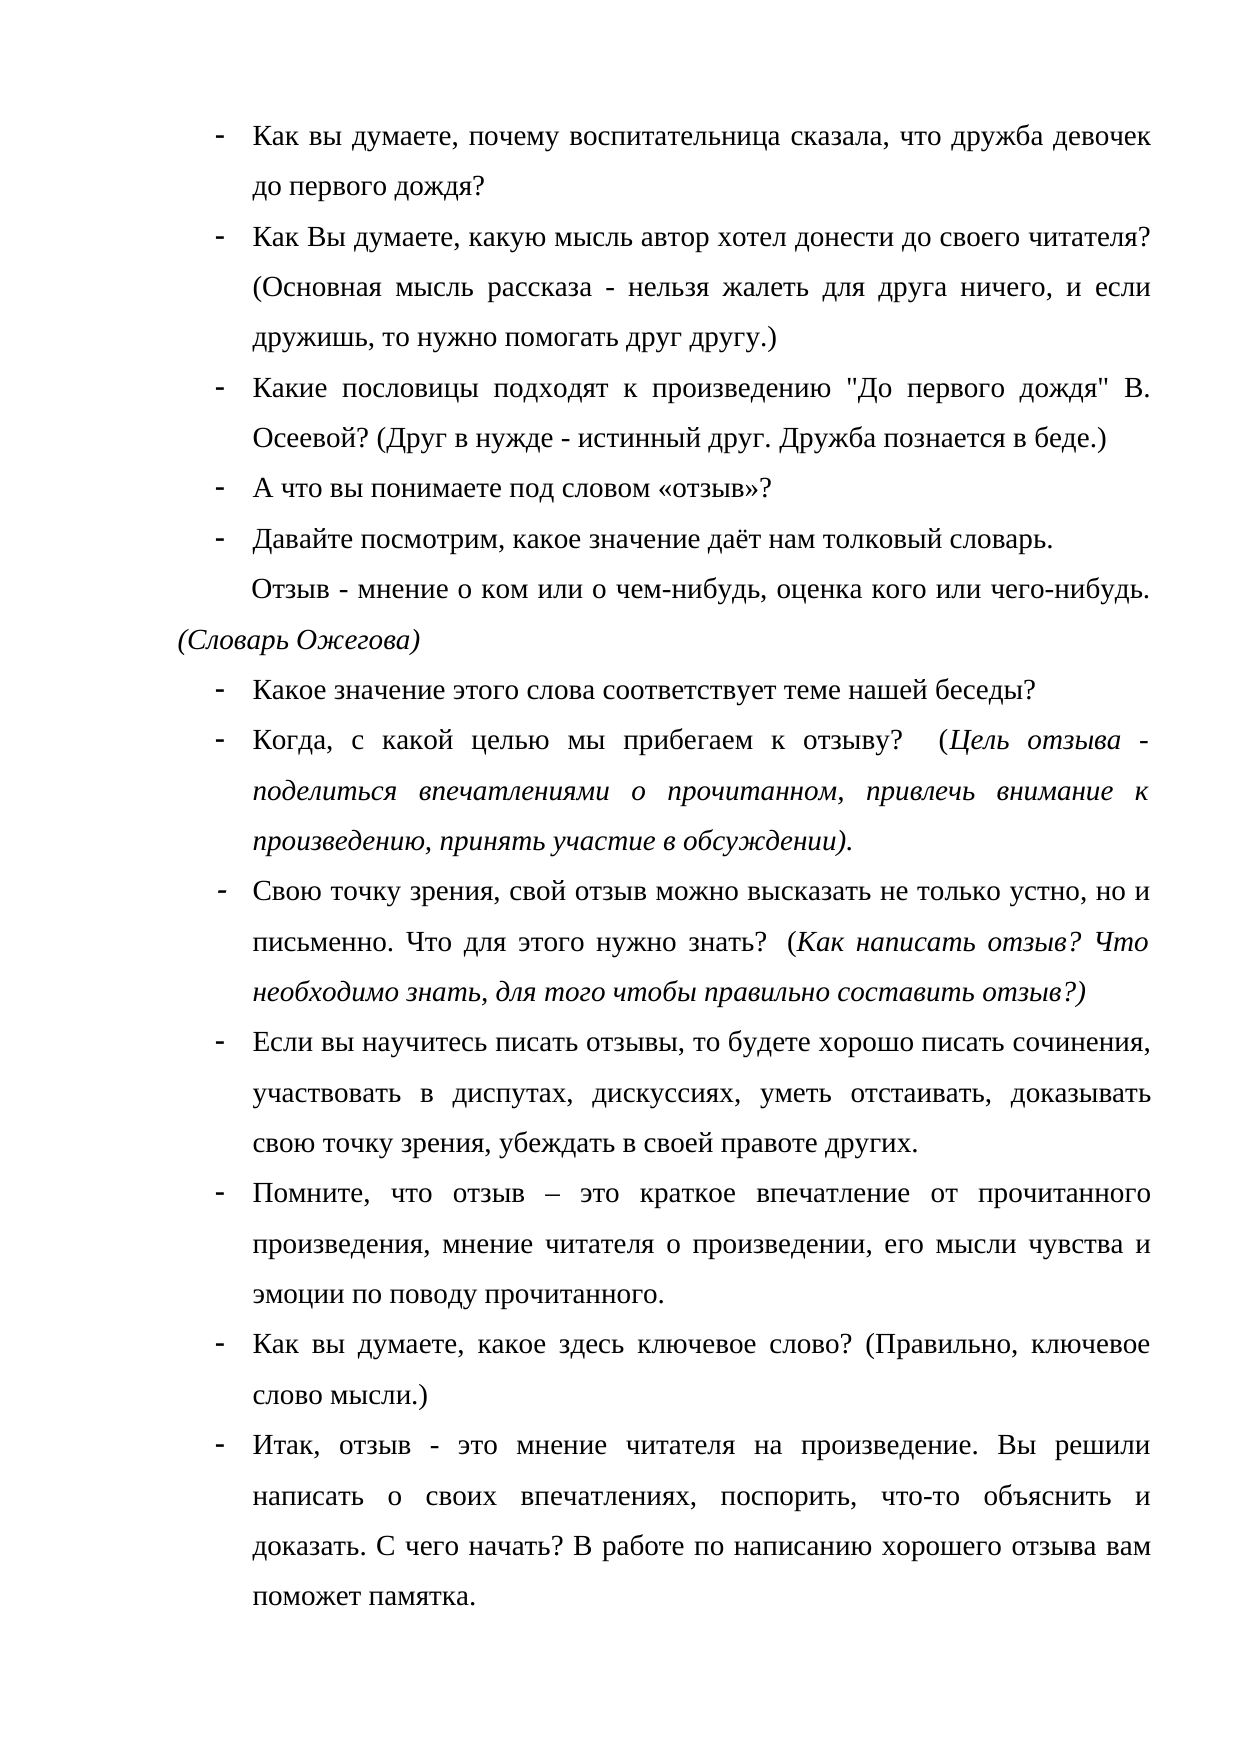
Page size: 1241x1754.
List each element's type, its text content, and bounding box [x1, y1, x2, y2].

list Если вы научитесь писать отзывы, то будете хорошо писать сочинения, участвовать в диспутах, дискуссиях, уметь отстаивать, доказывать свою точку зрения, убеждать в своей правоте других. [215, 1024, 1152, 1159]
list А что вы понимаете под словом «отзыв»? [215, 471, 1152, 504]
list Давайте посмотрим, какое значение даёт нам толковый словарь. [215, 521, 1152, 555]
list Когда, с какой целью мы прибегаем к отзыву? (Цель отзыва - поделиться впечатлениями о прочитанном, привлечь внимание к произведению, принять участие в обсуждении). [215, 722, 1152, 857]
list Какие пословицы подходят к произведению "До первого дождя" В. Осеевой? (Друг в нужде - истинный друг. Дружба познается в беде.) [215, 370, 1152, 454]
text Отзыв - мнение о ком или о чем-нибудь, оценка кого или чего-нибудь. (Словарь Ожегова) [177, 571, 1152, 655]
list Помните, что отзыв – это краткое впечатление от прочитанного произведения, мнение читателя о произведении, его мысли чувства и эмоции по поводу прочитанного. [215, 1176, 1152, 1310]
list Как Вы думаете, какую мысль автор хотел донести до своего читателя? (Основная мысль рассказа - нельзя жалеть для друга ничего, и если дружишь, то нужно помогать друг другу.) [215, 219, 1152, 353]
list Итак, отзыв - это мнение читателя на произведение. Вы решили написать о своих впечатлениях, поспорить, что-то объяснить и доказать. С чего начать? В работе по написанию хорошего отзыва вам поможет памятка. [215, 1427, 1152, 1612]
list Свою точку зрения, свой отзыв можно высказать не только устно, но и письменно. Что для этого нужно знать? (Как написать отзыв? Что необходимо знать, для того чтобы правильно составить отзыв?) [215, 873, 1152, 1008]
list Как вы думаете, почему воспитательница сказала, что дружба девочек до первого дождя? [215, 118, 1152, 202]
list Как вы думаете, какое здесь ключевое слово? (Правильно, ключевое слово мысли.) [215, 1327, 1152, 1411]
list Какое значение этого слова соответствует теме нашей беседы? [215, 672, 1152, 706]
